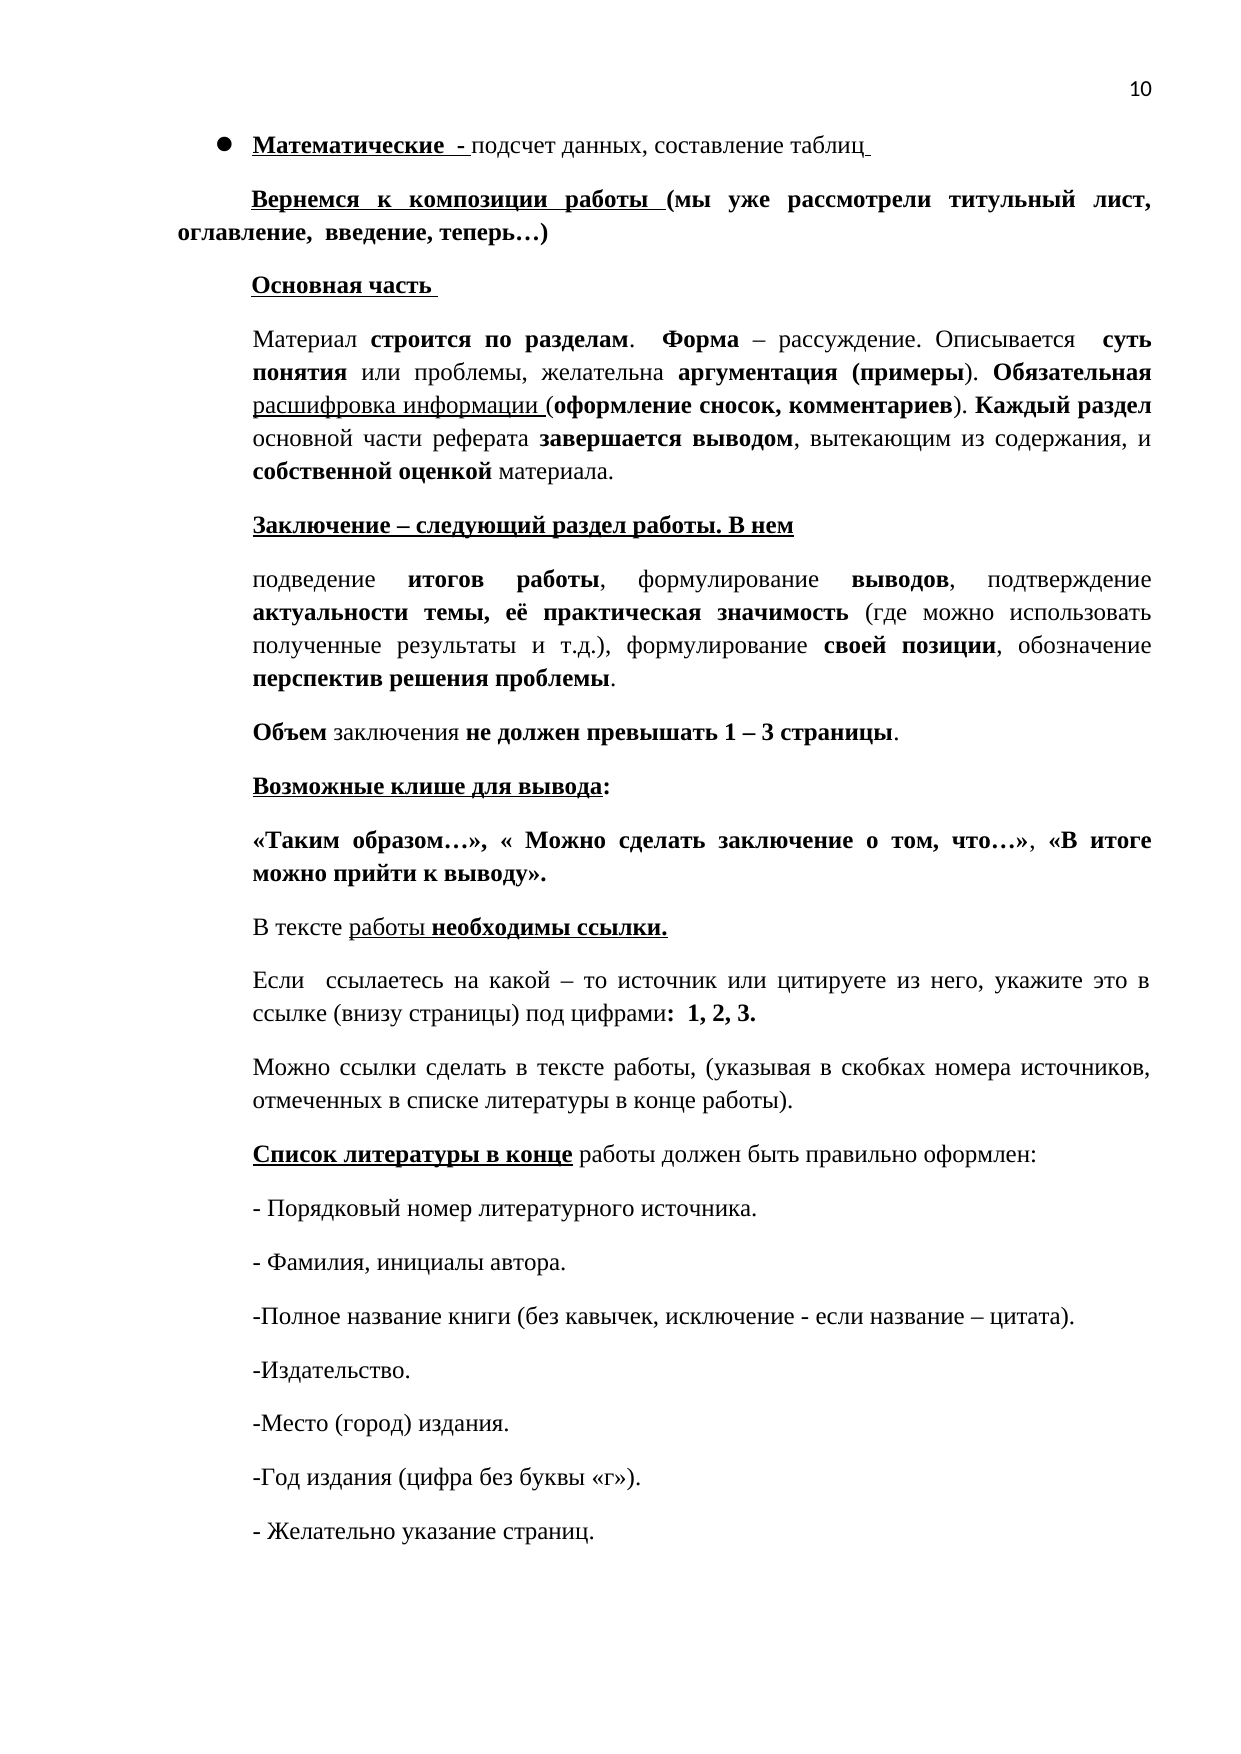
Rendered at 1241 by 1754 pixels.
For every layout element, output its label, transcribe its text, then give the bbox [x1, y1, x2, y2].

list Математические - подсчет данных, составление таблиц [215, 130, 1152, 158]
text -Место (город) издания. [252, 1408, 1152, 1437]
text - Порядковый номер литературного источника. [252, 1193, 1152, 1222]
text -Полное название книги (без кавычек, исключение - если название – цитата). [252, 1301, 1152, 1329]
text В тексте работы необходимы ссылки. [252, 912, 1152, 940]
text Можно ссылки сделать в тексте работы, (указывая в скобках номера источников, отмеченных в списке литературы в конце работы). [252, 1052, 1152, 1114]
text подведение итогов работы, формулирование выводов, подтверждение актуальности темы, её практическая значимость (где можно использовать полученные результаты и т.д.), формулирование своей позиции, обозначение перспектив решения проблемы. [252, 564, 1152, 692]
text Если ссылаетесь на какой – то источник или цитируете из него, укажите это в ссылке (внизу страницы) под цифрами: 1, 2, 3. [252, 966, 1152, 1027]
text - Желательно указание страниц. [252, 1516, 1152, 1545]
text «Таким образом…», « Можно сделать заключение о том, что…», «В итоге можно прийти к выводу». [252, 825, 1152, 887]
text - Фамилия, инициалы автора. [252, 1247, 1152, 1276]
text Материал строится по разделам. Форма – рассуждение. Описывается суть понятия или проблемы, желательна аргументация (примеры). Обязательная расшифровка информации (оформление сносок, комментариев). Каждый раздел основной части реферата завершается выводом, вытекающим из содержания, и собственной оценкой материала. [252, 324, 1152, 485]
text Вернемся к композиции работы (мы уже рассмотрели титульный лист, оглавление, введение, теперь…) [177, 184, 1152, 245]
text Заключение – следующий раздел работы. В нем [252, 510, 1152, 539]
text -Год издания (цифра без буквы «г»). [252, 1462, 1152, 1491]
text Возможные клише для вывода: [252, 771, 1152, 800]
text Объем заключения не должен превышать 1 – 3 страницы. [252, 717, 1152, 746]
text Основная часть [177, 271, 1152, 299]
text -Издательство. [252, 1355, 1152, 1383]
text Список литературы в конце работы должен быть правильно оформлен: [252, 1139, 1152, 1168]
